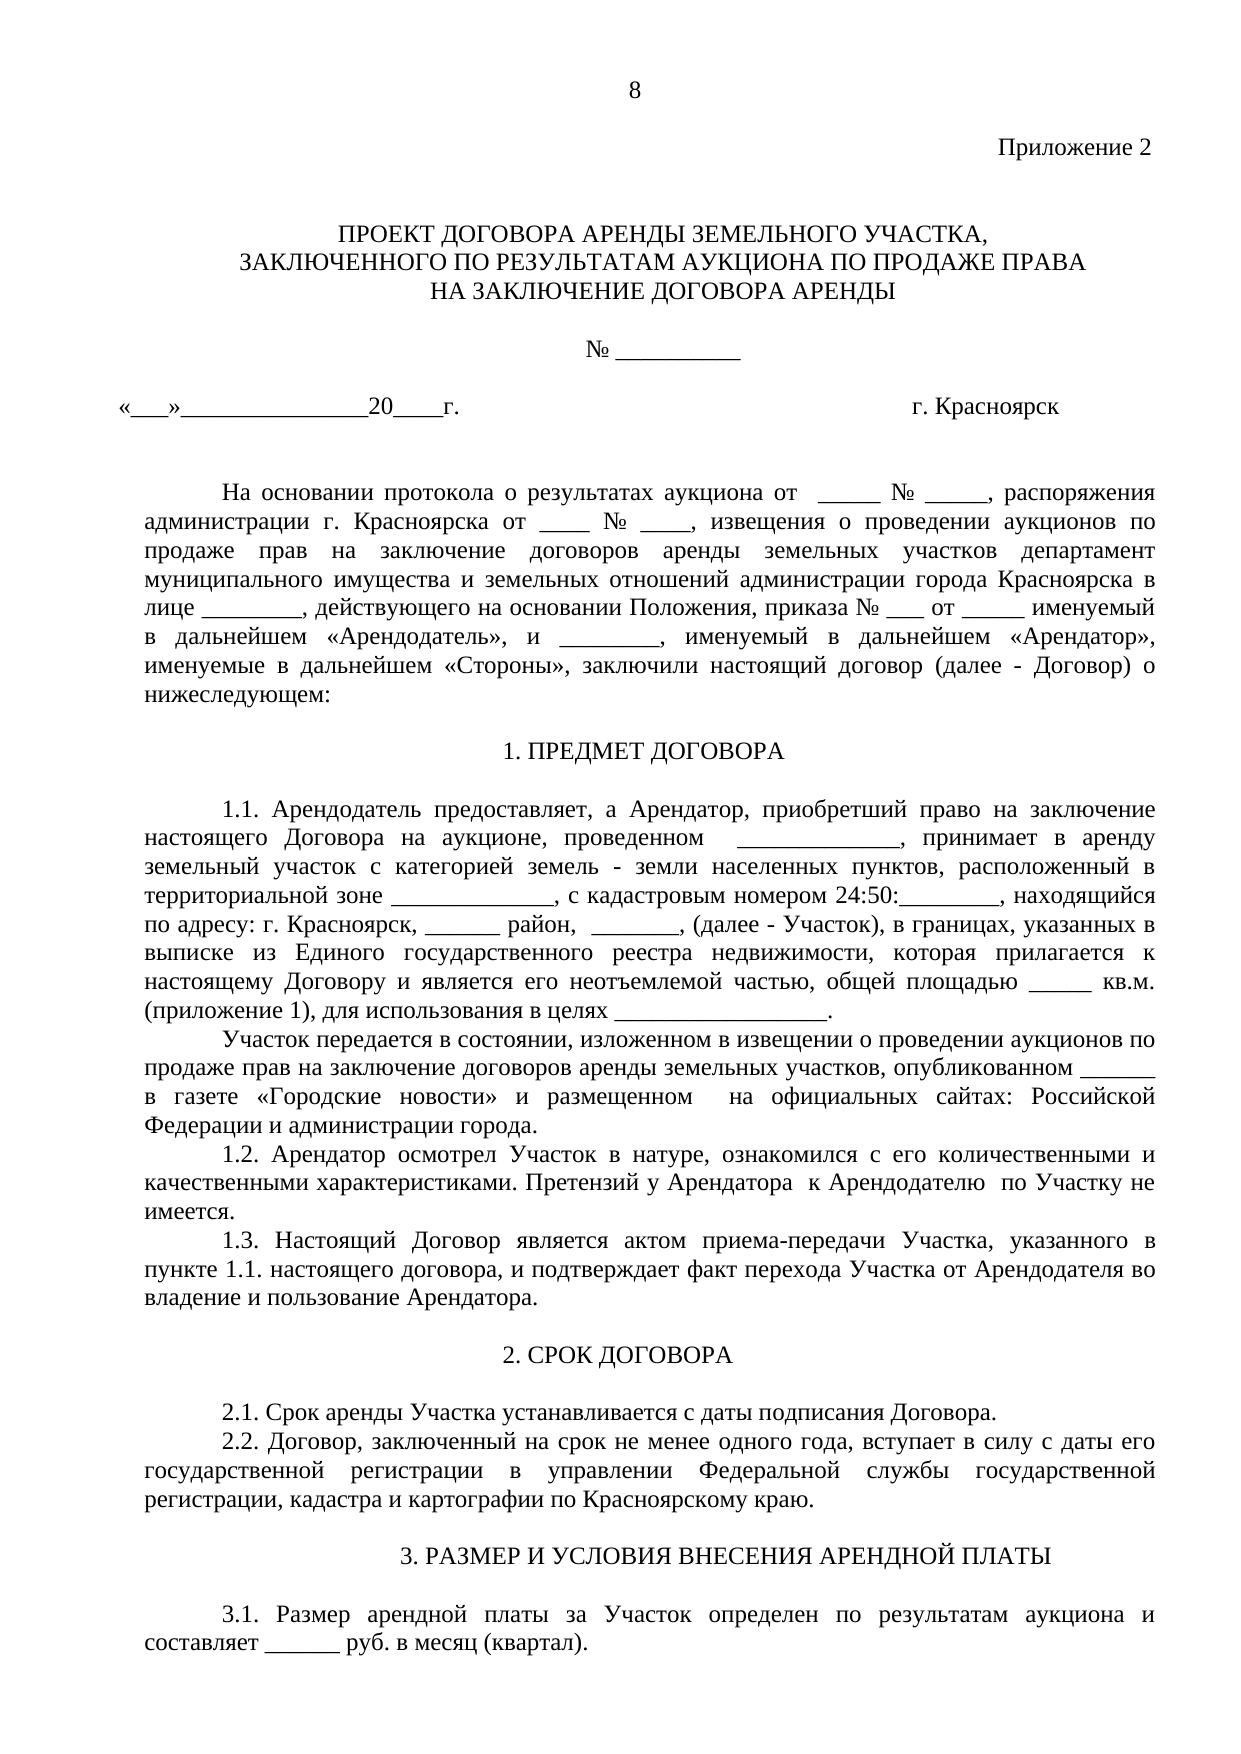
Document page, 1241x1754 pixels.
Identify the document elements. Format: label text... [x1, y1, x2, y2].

text проект Договора аренды земельного участка, [118, 219, 1152, 247]
text № __________ [118, 334, 1152, 362]
text заключенного по результатам аукциона по продаже права [118, 247, 1152, 276]
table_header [133, 478, 1168, 1656]
text на заключение договора аренды [118, 276, 1152, 305]
text Приложение 2 [118, 132, 1152, 161]
text «___»_______________20____г. г. Красноярск [118, 391, 1152, 420]
